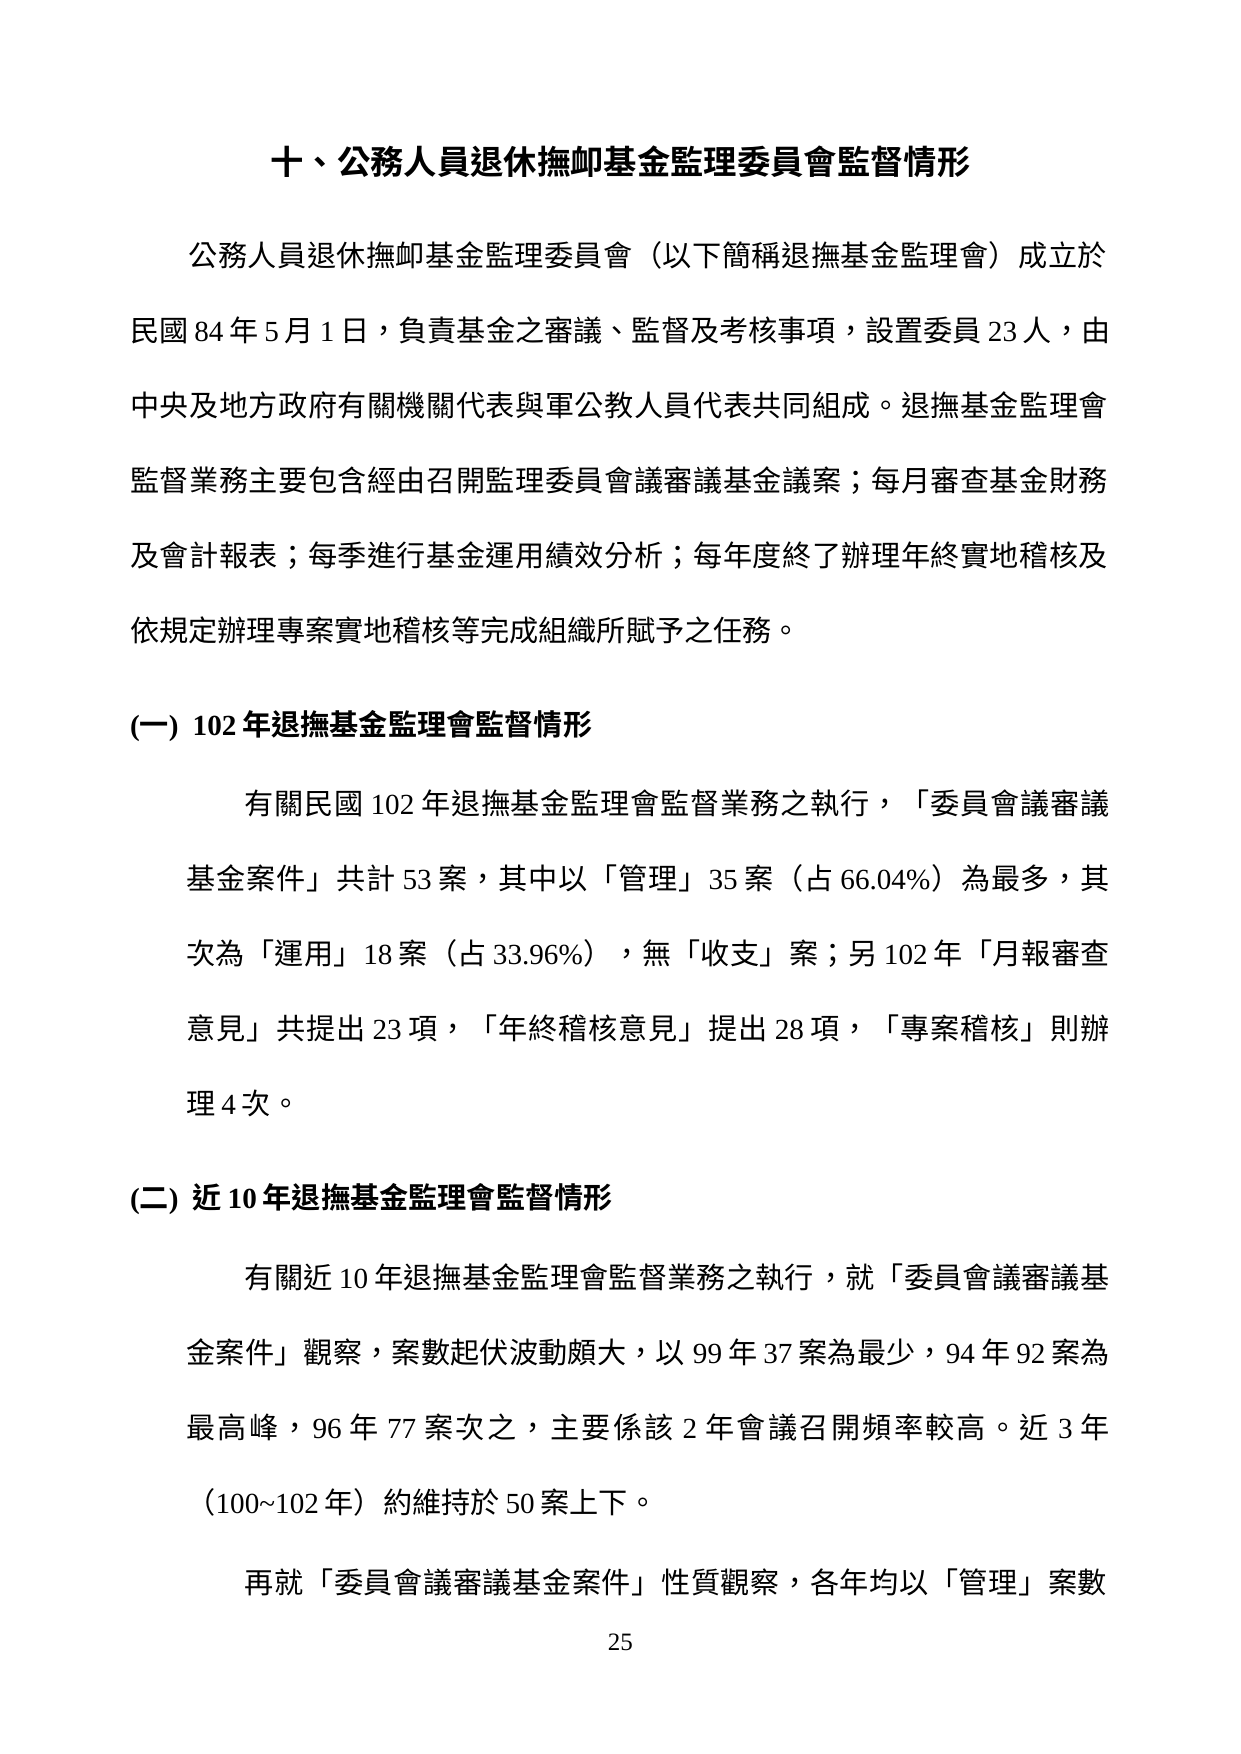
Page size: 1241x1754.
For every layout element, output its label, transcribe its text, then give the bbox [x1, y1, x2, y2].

text 有關近10年退撫基金監理會監督業務之執行，就「委員會議審議基金案件」觀察，案數起伏波動頗大，以99年37案為最少，94年92案為最高峰，96年77案次之，主要係該2年會議召開頻率較高。近3年（100~102年）約維持於50案上下。 [186, 1238, 1110, 1538]
text 十、公務人員退休撫卹基金監理委員會監督情形 [130, 122, 1110, 197]
list 近10年退撫基金監理會監督情形 [130, 1158, 1110, 1233]
text 有關民國102年退撫基金監理會監督業務之執行，「委員會議審議基金案件」共計53案，其中以「管理」35案（占66.04%）為最多，其次為「運用」18案（占33.96%），無「收支」案；另102年「月報審查意見」共提出23項，「年終稽核意見」提出28項，「專案稽核」則辦理4次。 [186, 764, 1110, 1139]
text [186, 1543, 1110, 1618]
list 102年退撫基金監理會監督情形 [130, 685, 1110, 760]
text 公務人員退休撫卹基金監理委員會（以下簡稱退撫基金監理會）成立於，負責基金之審議、監督及考核事項，設置委員23人，由中央及地方政府有關機關代表與軍公教人員代表共同組成。退撫基金監理會監督業務主要包含經由召開監理委員會議審議基金議案；每月審查基金財務及會計報表；每季進行基金運用績效分析；每年度終了辦理年終實地稽核及依規定辦理專案實地稽核等完成組織所賦予之任務。 [130, 216, 1110, 666]
